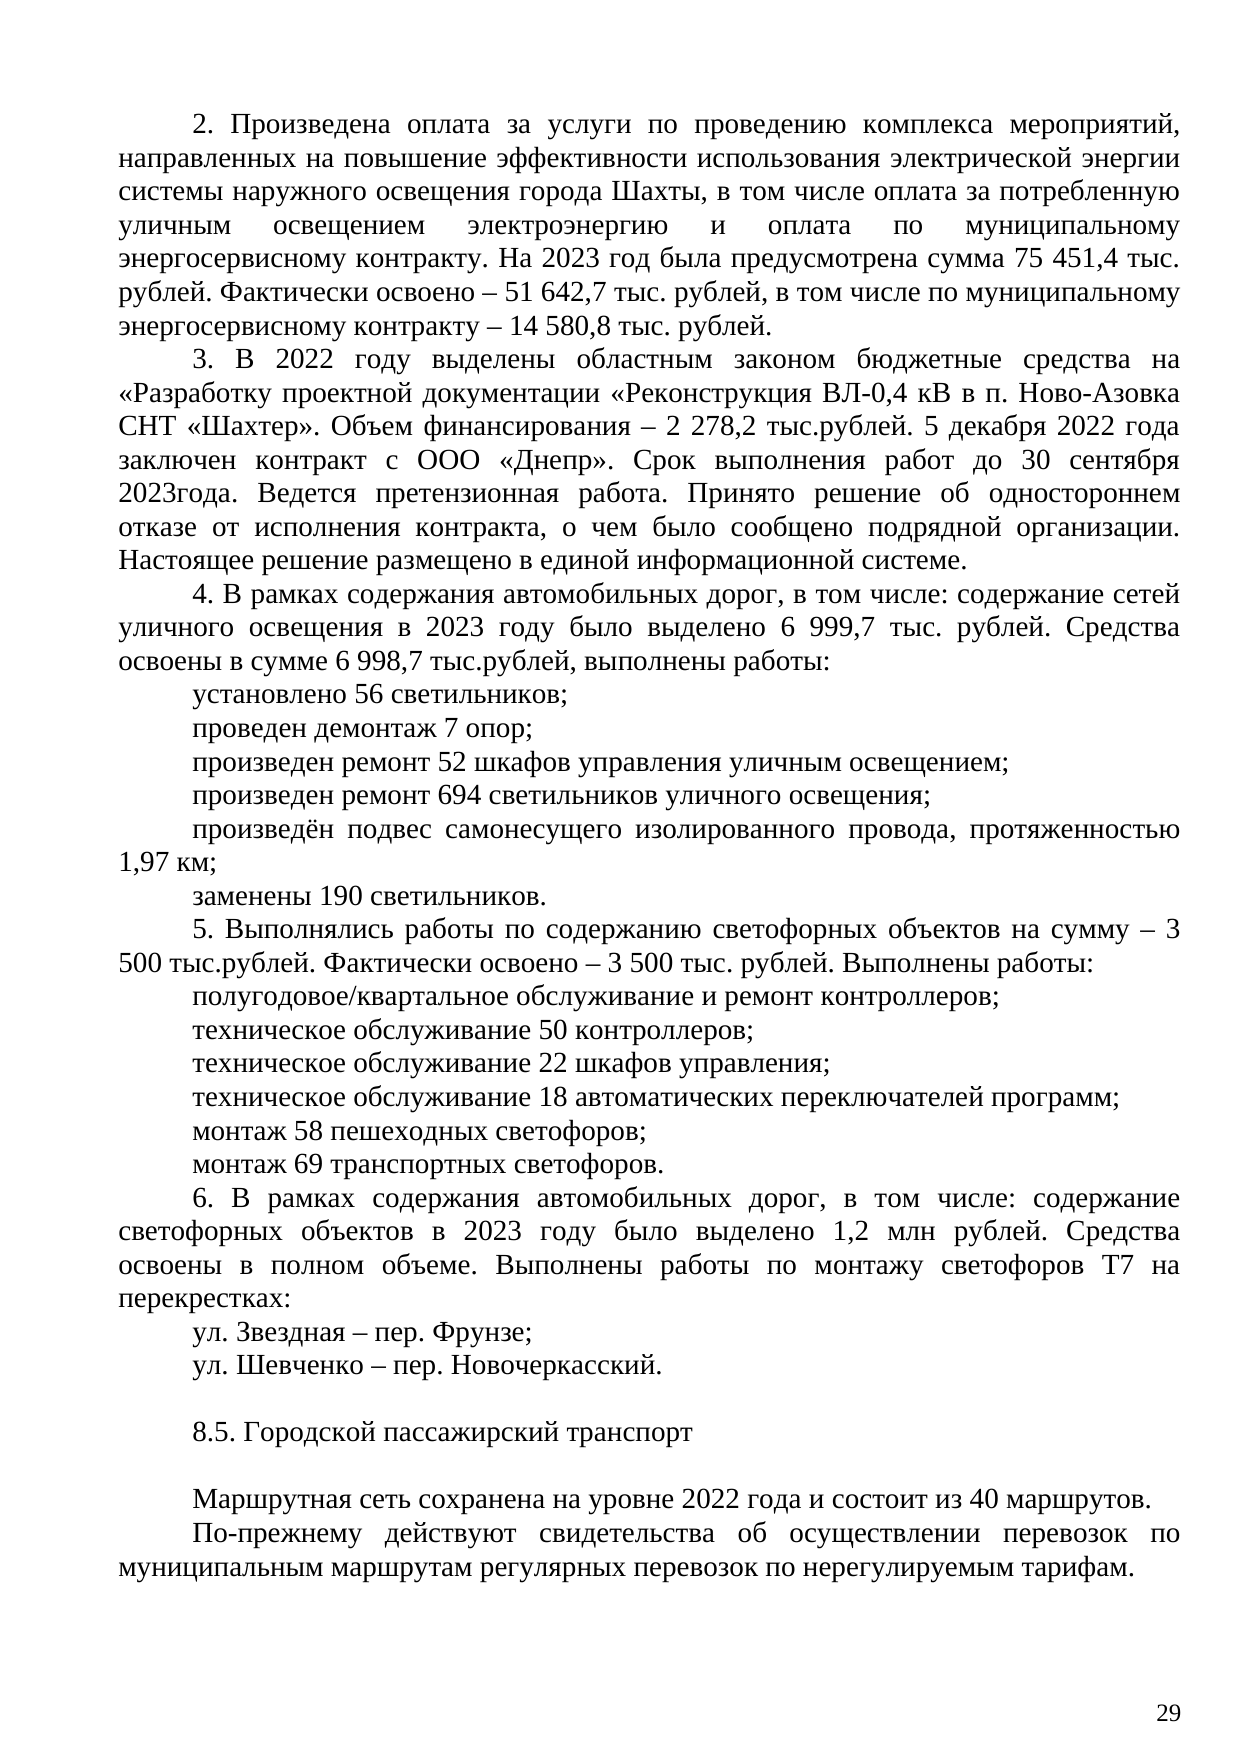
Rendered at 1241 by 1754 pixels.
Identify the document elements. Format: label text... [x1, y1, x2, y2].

text установлено 56 светильников; [118, 677, 1181, 710]
text 6. В рамках содержания автомобильных дорог, в том числе: содержание светофорных объектов в 2023 году было выделено 1,2 млн рублей. Средства освоены в полном объеме. Выполнены работы по монтажу светофоров Т7 на перекрестках: [118, 1180, 1181, 1314]
text 5. Выполнялись работы по содержанию светофорных объектов на сумму – 3 500 тыс.рублей. Фактически освоено – 3 500 тыс. рублей. Выполнены работы: [118, 911, 1181, 978]
text 8.5. Городской пассажирский транспорт [118, 1414, 1181, 1448]
text монтаж 69 транспортных светофоров. [118, 1146, 1181, 1180]
text По-прежнему действуют свидетельства об осуществлении перевозок по муниципальным маршрутам регулярных перевозок по нерегулируемым тарифам. [118, 1515, 1181, 1582]
text техническое обслуживание 18 автоматических переключателей программ; [118, 1079, 1181, 1113]
text 4. В рамках содержания автомобильных дорог, в том числе: содержание сетей уличного освещения в 2023 году было выделено 6 999,7 тыс. рублей. Средства освоены в сумме 6 998,7 тыс.рублей, выполнены работы: [118, 576, 1181, 677]
text Маршрутная сеть сохранена на уровне 2022 года и состоит из 40 маршрутов. [118, 1482, 1181, 1515]
text 2. Произведена оплата за услуги по проведению комплекса мероприятий, направленных на повышение эффективности использования электрической энергии системы наружного освещения города Шахты, в том числе оплата за потребленную уличным освещением электроэнергию и оплата по муниципальному энергосервисному контракту. На 2023 год была предусмотрена сумма 75 451,4 тыс. рублей. Фактически освоено – 51 642,7 тыс. рублей, в том числе по муниципальному энергосервисному контракту – 14 580,8 тыс. рублей. [118, 106, 1181, 341]
text техническое обслуживание 22 шкафов управления; [118, 1046, 1181, 1079]
text полугодовое/квартальное обслуживание и ремонт контроллеров; [118, 978, 1181, 1012]
text произведён подвес самонесущего изолированного провода, протяженностью 1,97 км; [118, 811, 1181, 878]
text 3. В 2022 году выделены областным законом бюджетные средства на «Разработку проектной документации «Реконструкция ВЛ-0,4 кВ в п. Ново-Азовка СНТ «Шахтер». Объем финансирования – 2 278,2 тыс.рублей. 5 декабря 2022 года заключен контракт с ООО «Днепр». Срок выполнения работ до 30 сентября 2023года. Ведется претензионная работа. Принято решение об одностороннем отказе от исполнения контракта, о чем было сообщено подрядной организации. Настоящее решение размещено в единой информационной системе. [118, 341, 1181, 576]
text монтаж 58 пешеходных светофоров; [118, 1113, 1181, 1146]
text ул. Шевченко – пер. Новочеркасский. [118, 1347, 1181, 1381]
text проведен демонтаж 7 опор; [118, 710, 1181, 744]
text произведен ремонт 52 шкафов управления уличным освещением; [118, 744, 1181, 777]
text ул. Звездная – пер. Фрунзе; [118, 1314, 1181, 1347]
text техническое обслуживание 50 контроллеров; [118, 1012, 1181, 1046]
text произведен ремонт 694 светильников уличного освещения; [118, 777, 1181, 811]
text заменены 190 светильников. [118, 878, 1181, 911]
